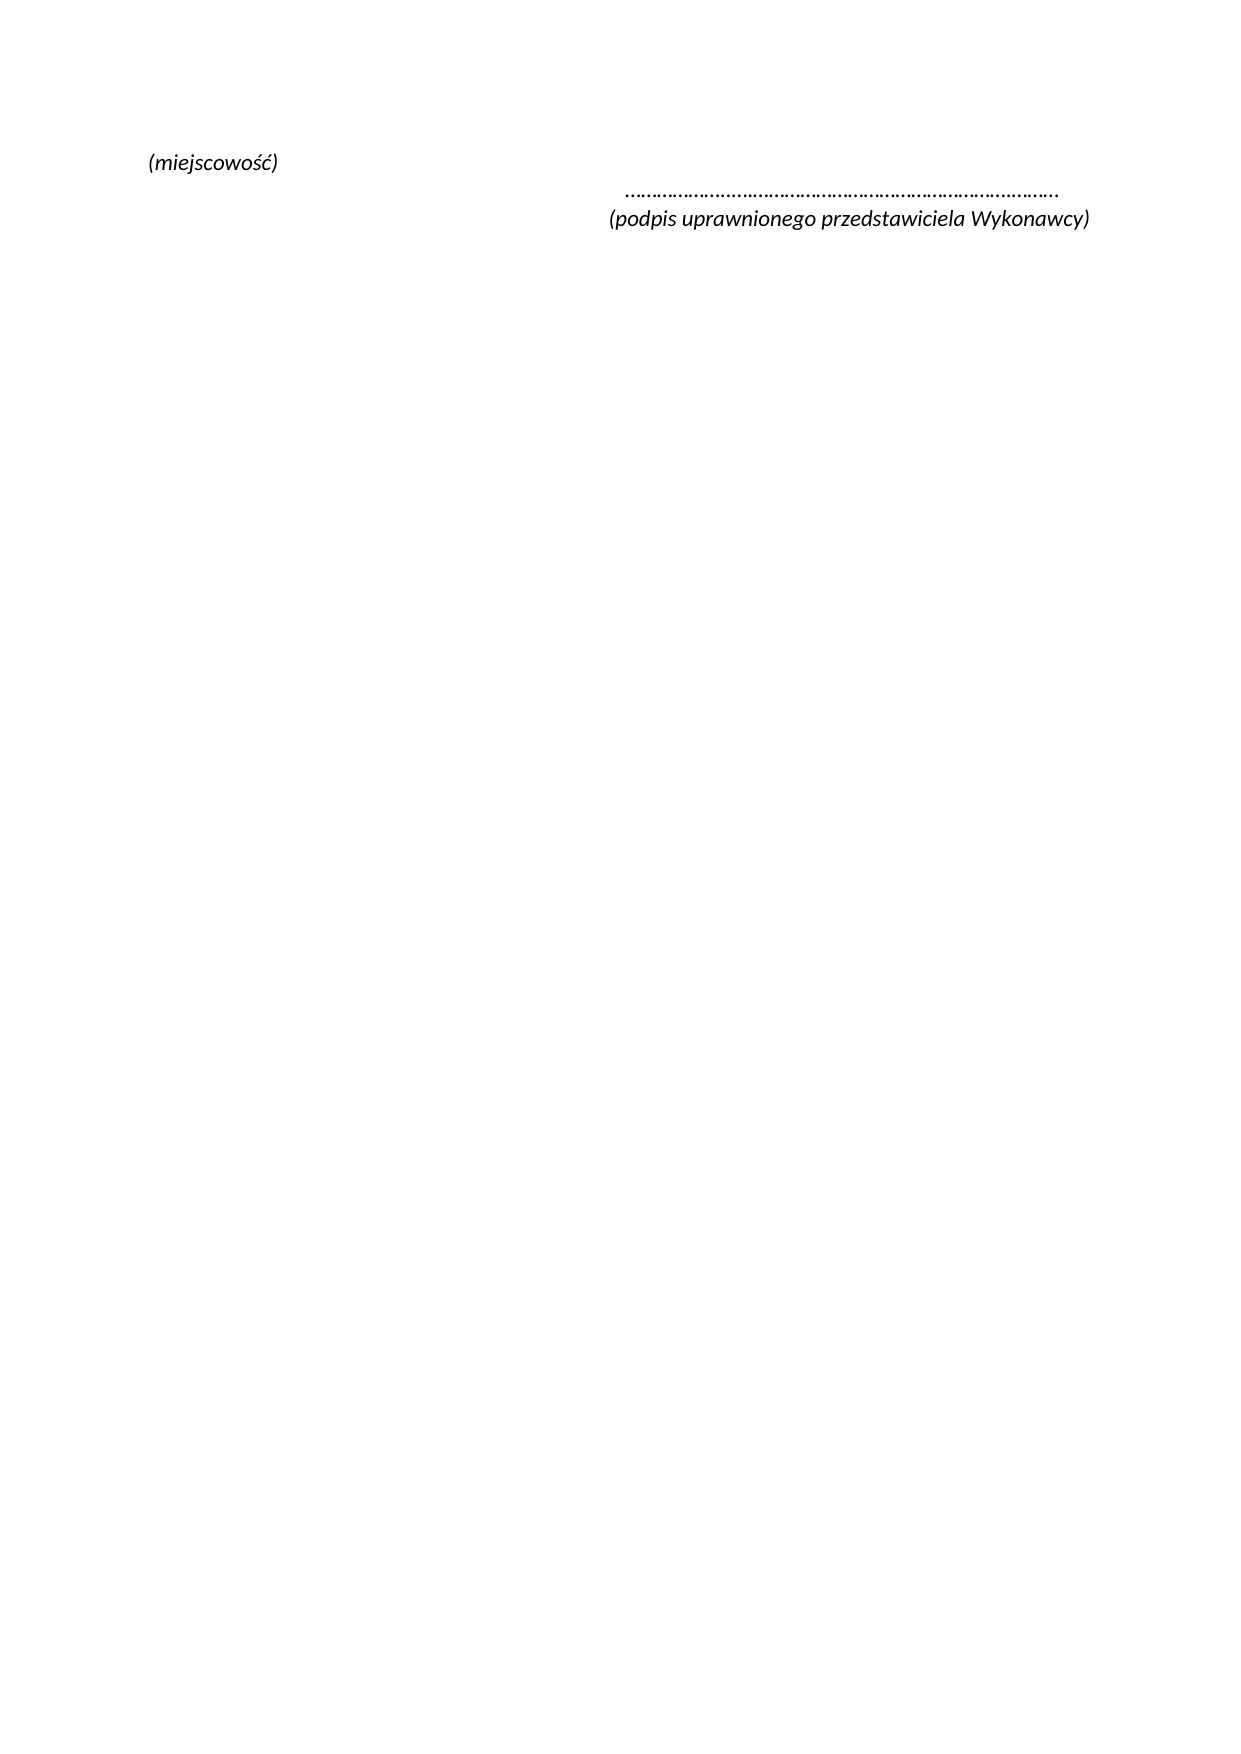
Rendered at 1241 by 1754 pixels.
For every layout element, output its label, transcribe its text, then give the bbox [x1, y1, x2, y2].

text (podpis uprawnionego przedstawiciela Wykonawcy) [546, 204, 1093, 232]
text (miejscowość) ………………..….………………………………………….……… [148, 148, 1093, 204]
